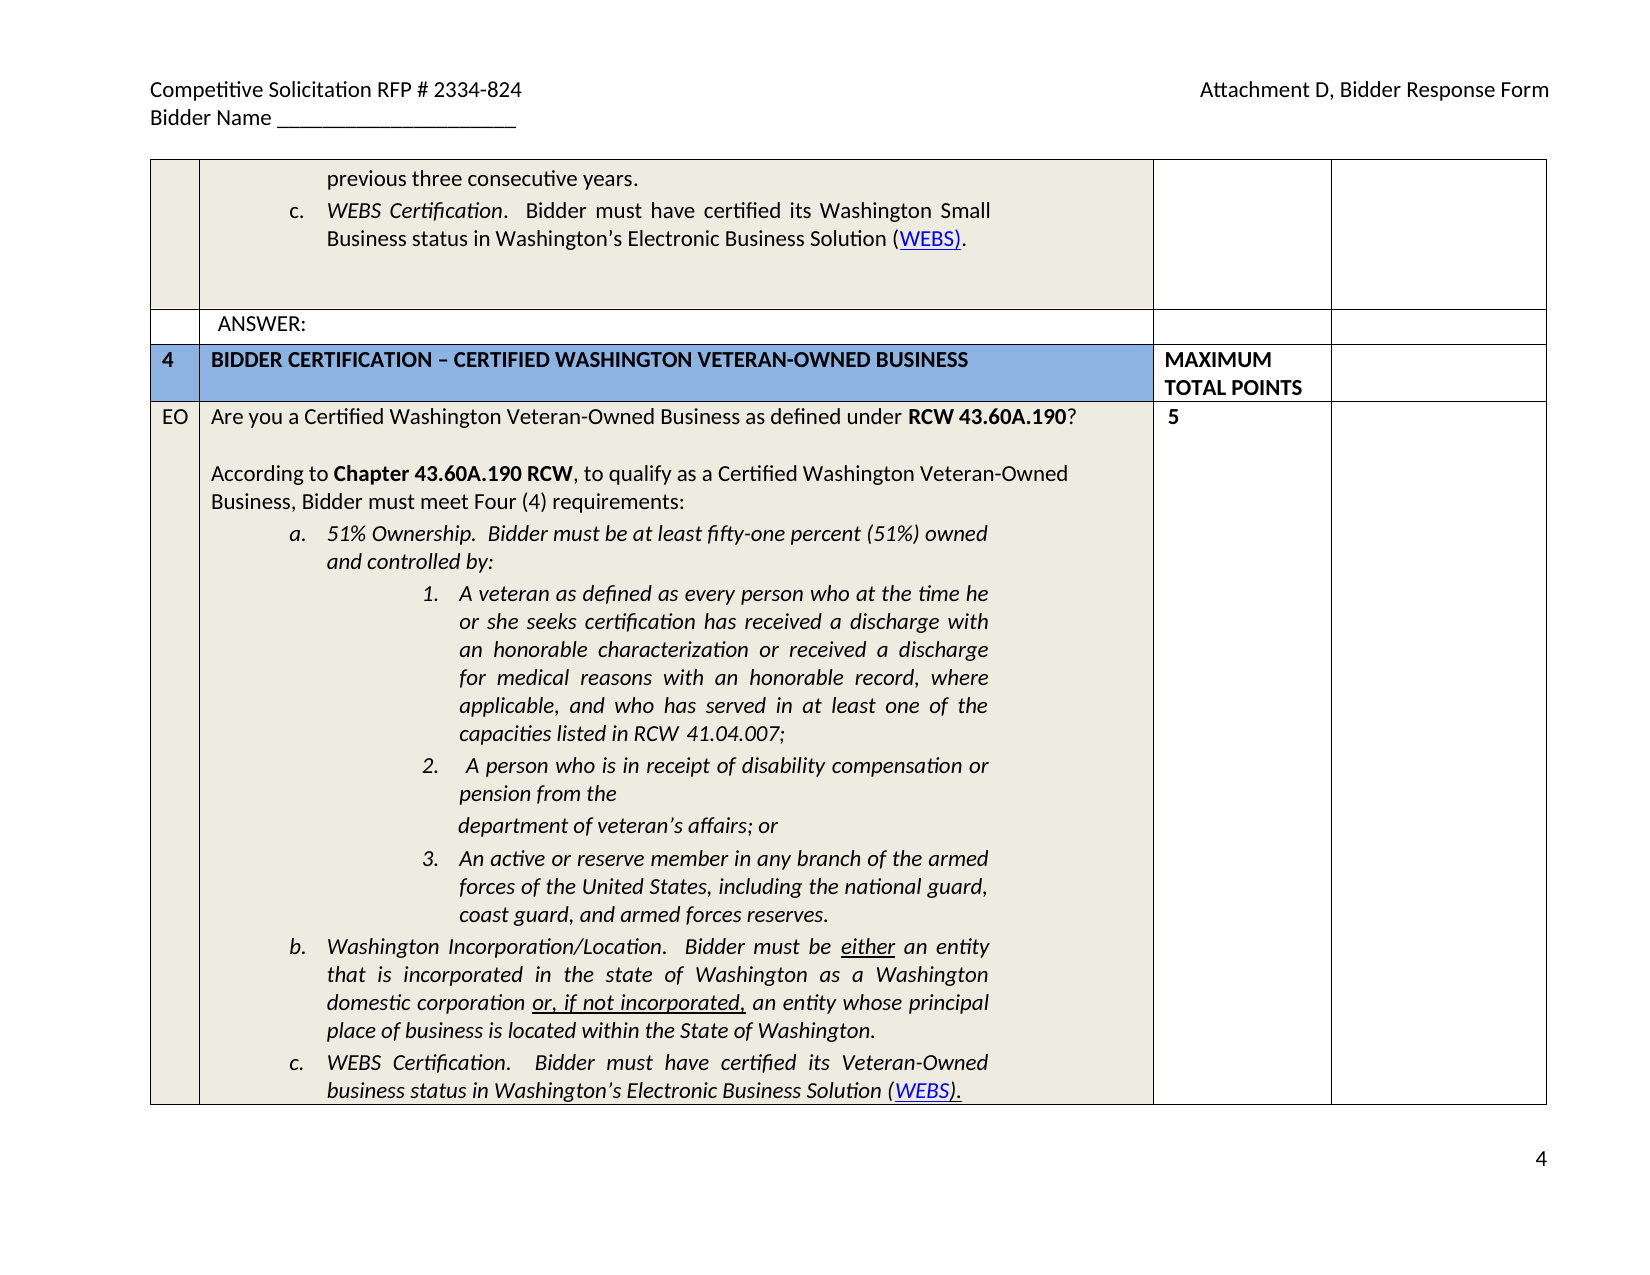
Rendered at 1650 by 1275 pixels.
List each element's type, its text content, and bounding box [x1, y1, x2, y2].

table_cell EO [151, 402, 199, 1104]
table_cell 5 [1154, 402, 1331, 1104]
table_cell BIDDER CERTIFICATION – CERTIFIED WASHINGTON VETERAN-OWNED BUSINESS [200, 345, 1153, 401]
table_cell [1332, 345, 1546, 401]
table_cell EO [151, 160, 199, 308]
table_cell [200, 160, 1153, 308]
table_cell [151, 310, 199, 344]
table_cell MAXIMUM TOTAL POINTS [1154, 345, 1331, 401]
table_cell [1332, 160, 1546, 308]
table_cell [1154, 310, 1331, 344]
table_cell 4 [151, 345, 199, 401]
table_cell ANSWER: [200, 310, 1153, 344]
table_cell [1332, 310, 1546, 344]
table_cell [1332, 402, 1546, 1104]
table_cell 5 [1154, 160, 1331, 308]
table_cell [200, 402, 1153, 1104]
